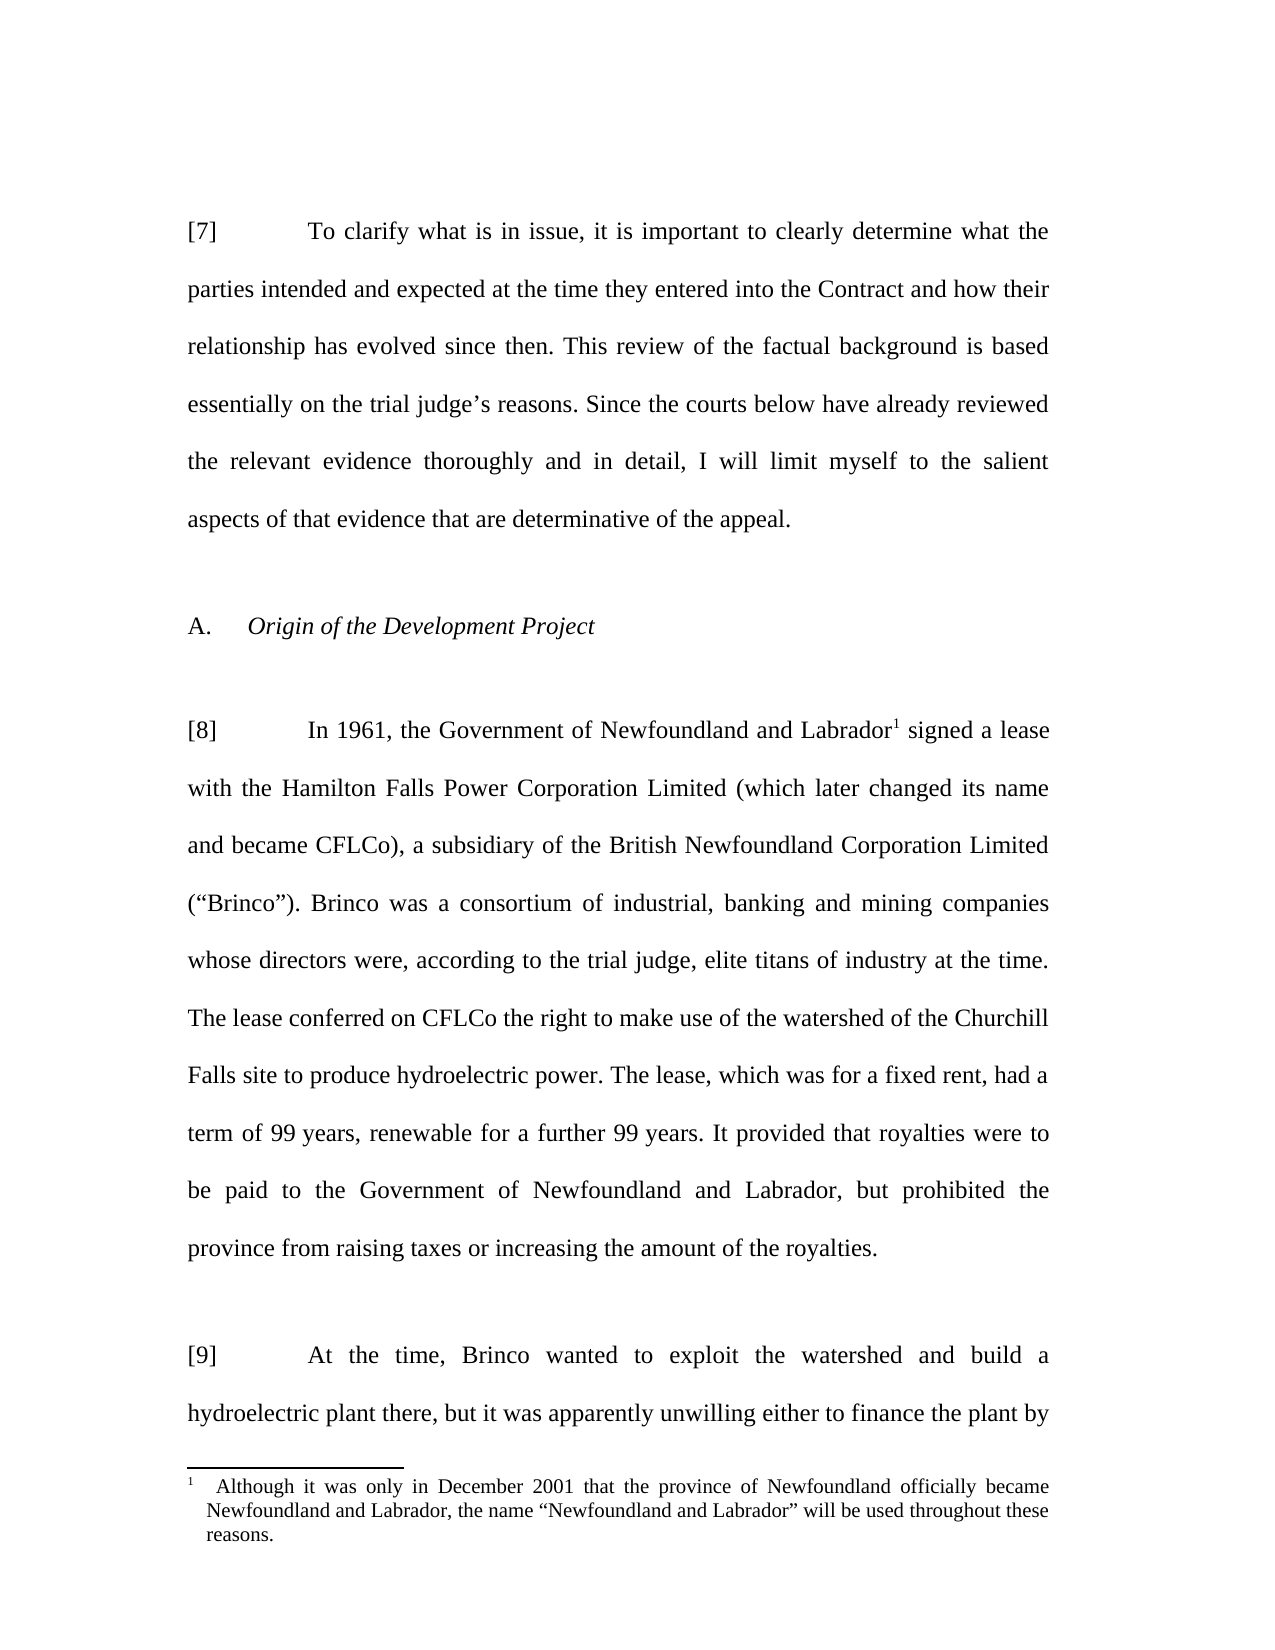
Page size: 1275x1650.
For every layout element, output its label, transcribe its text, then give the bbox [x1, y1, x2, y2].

text In 1961, the Government of Newfoundland and Labrador signed a lease with the Hamilton Falls Power Corporation Limited (which later changed its name and became CFLCo), a subsidiary of the British Newfoundland Corporation Limited (“Brinco”). Brinco was a consortium of industrial, banking and mining companies whose directors were, according to the trial judge, elite titans of industry at the time. The lease conferred on CFLCo the right to make use of the watershed of the Churchill Falls site to produce hydroelectric power. The lease, which was for a fixed rent, had a term of 99 years, renewable for a further 99 years. It provided that royalties were to be paid to the Government of Newfoundland and Labrador, but prohibited the province from raising taxes or increasing the amount of the royalties. [187, 715, 1050, 1261]
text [187, 1340, 1050, 1426]
title Origin of the Development Project [187, 611, 1050, 640]
text To clarify what is in issue, it is important to clearly determine what the parties intended and expected at the time they entered into the Contract and how their relationship has evolved since then. This review of the factual background is based essentially on the trial judge’s reasons. Since the courts below have already reviewed the relevant evidence thoroughly and in detail, I will limit myself to the salient aspects of that evidence that are determinative of the appeal. [187, 216, 1050, 533]
